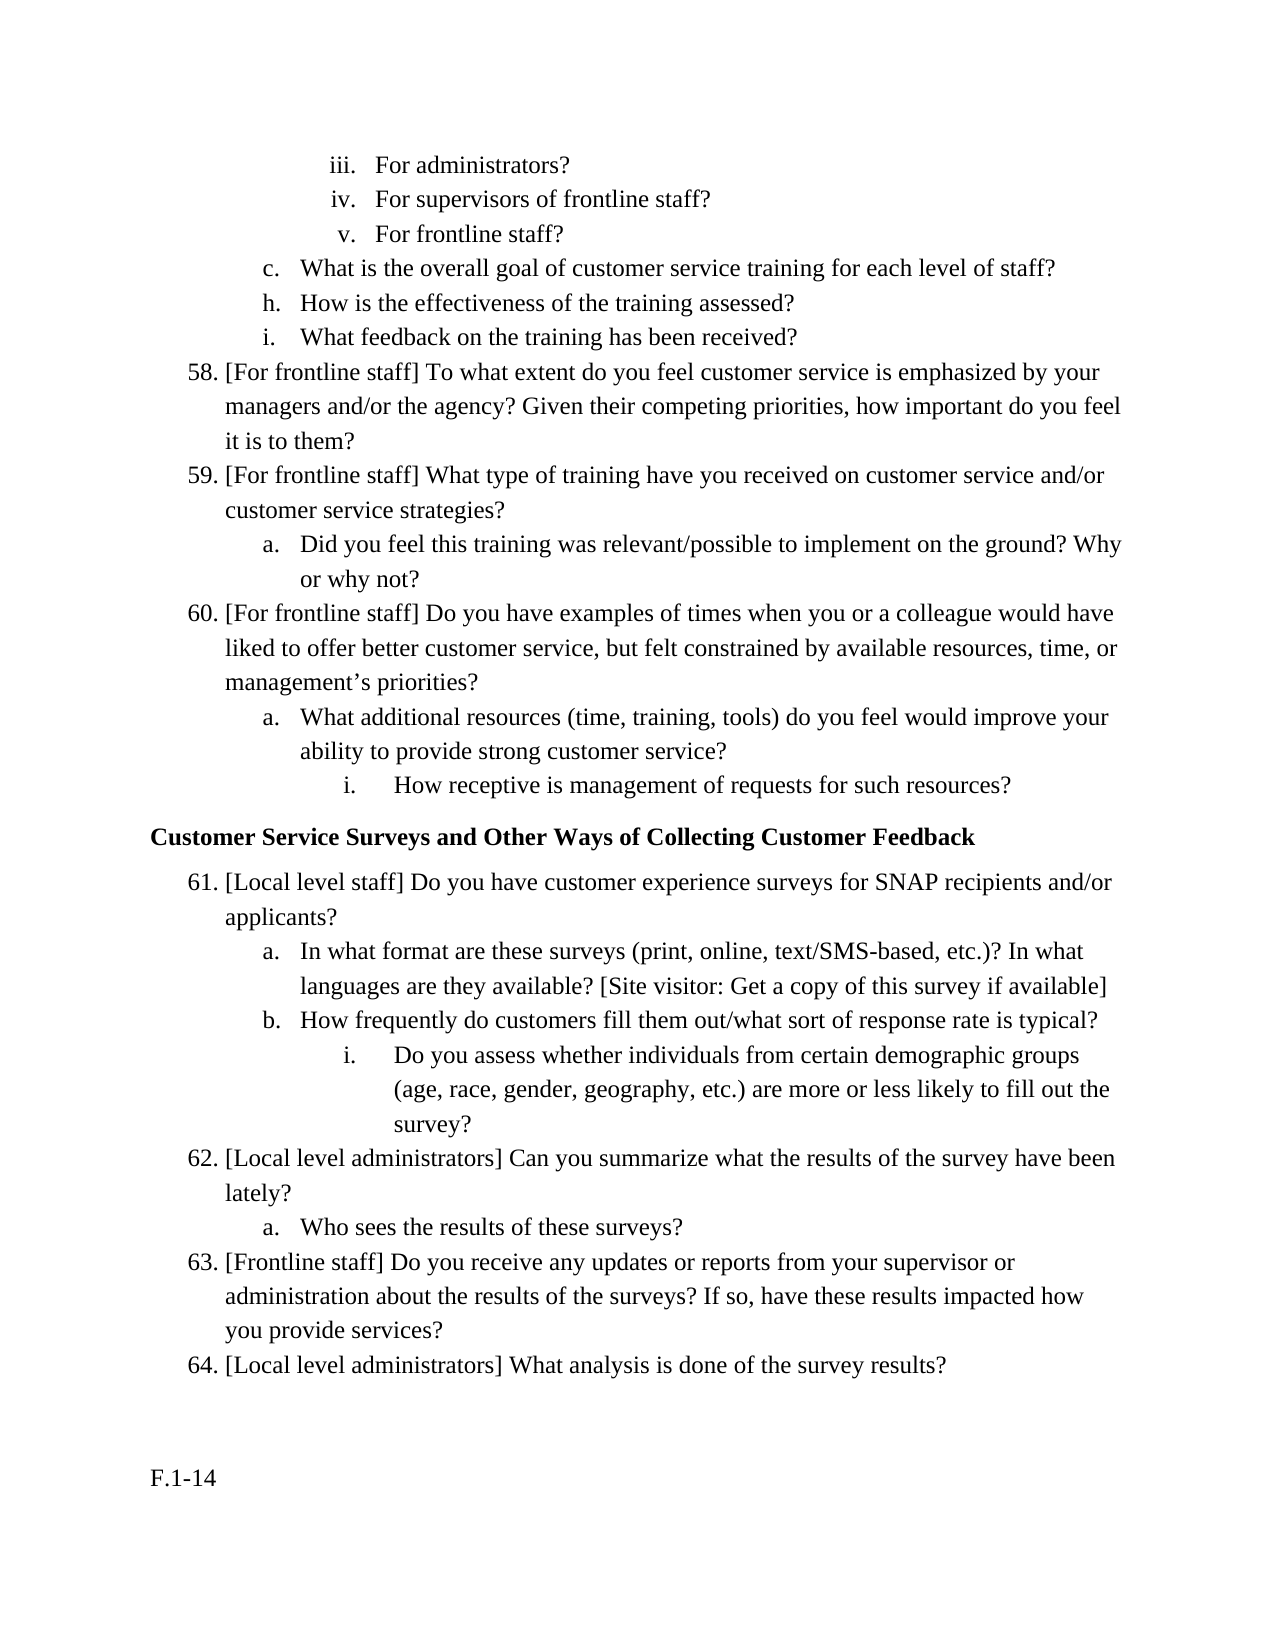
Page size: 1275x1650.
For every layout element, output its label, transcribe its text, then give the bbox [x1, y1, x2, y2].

list Do you assess whether individuals from certain demographic groups (age, race, gender, geography, etc.) are more or less likely to fill out the survey? [356, 1040, 1125, 1137]
list How receptive is management of requests for such resources? [356, 771, 1125, 799]
list [For frontline staff] What type of training have you received on customer service and/or customer service strategies? [187, 460, 1125, 523]
list For supervisors of frontline staff? [356, 184, 1125, 213]
list Did you feel this training was relevant/possible to implement on the ground? Why or why not? [262, 529, 1125, 592]
list What is the overall goal of customer service training for each level of staff? [262, 253, 1125, 282]
list [Frontline staff] Do you receive any updates or reports from your supervisor or administration about the results of the surveys? If so, have these results impacted how you provide services? [187, 1247, 1125, 1344]
list For frontline staff? [356, 219, 1125, 248]
list [Local level staff] Do you have customer experience surveys for SNAP recipients and/or applicants? [187, 867, 1125, 931]
list [For frontline staff] Do you have examples of times when you or a colleague would have liked to offer better customer service, but felt constrained by available resources, time, or management’s priorities? [187, 598, 1125, 696]
list What feedback on the training has been received? [262, 322, 1125, 351]
list How frequently do customers fill them out/what sort of response rate is typical? [262, 1005, 1125, 1034]
list For administrators? [356, 150, 1125, 179]
list How is the effectiveness of the training assessed? [262, 288, 1125, 317]
list What additional resources (time, training, tools) do you feel would improve your ability to provide strong customer service? [262, 702, 1125, 765]
list In what format are these surveys (print, online, text/SMS-based, etc.)? In what languages are they available? [Site visitor: Get a copy of this survey if available] [262, 936, 1125, 999]
list [Local level administrators] What analysis is done of the survey results? [187, 1350, 1125, 1379]
list [Local level administrators] Can you summarize what the results of the survey have been lately? [187, 1143, 1125, 1206]
subtitle Customer Service Surveys and Other Ways of Collecting Customer Feedback [150, 822, 1125, 851]
list Who sees the results of these surveys? [262, 1212, 1125, 1241]
list [For frontline staff] To what extent do you feel customer service is emphasized by your managers and/or the agency? Given their competing priorities, how important do you feel it is to them? [187, 357, 1125, 454]
